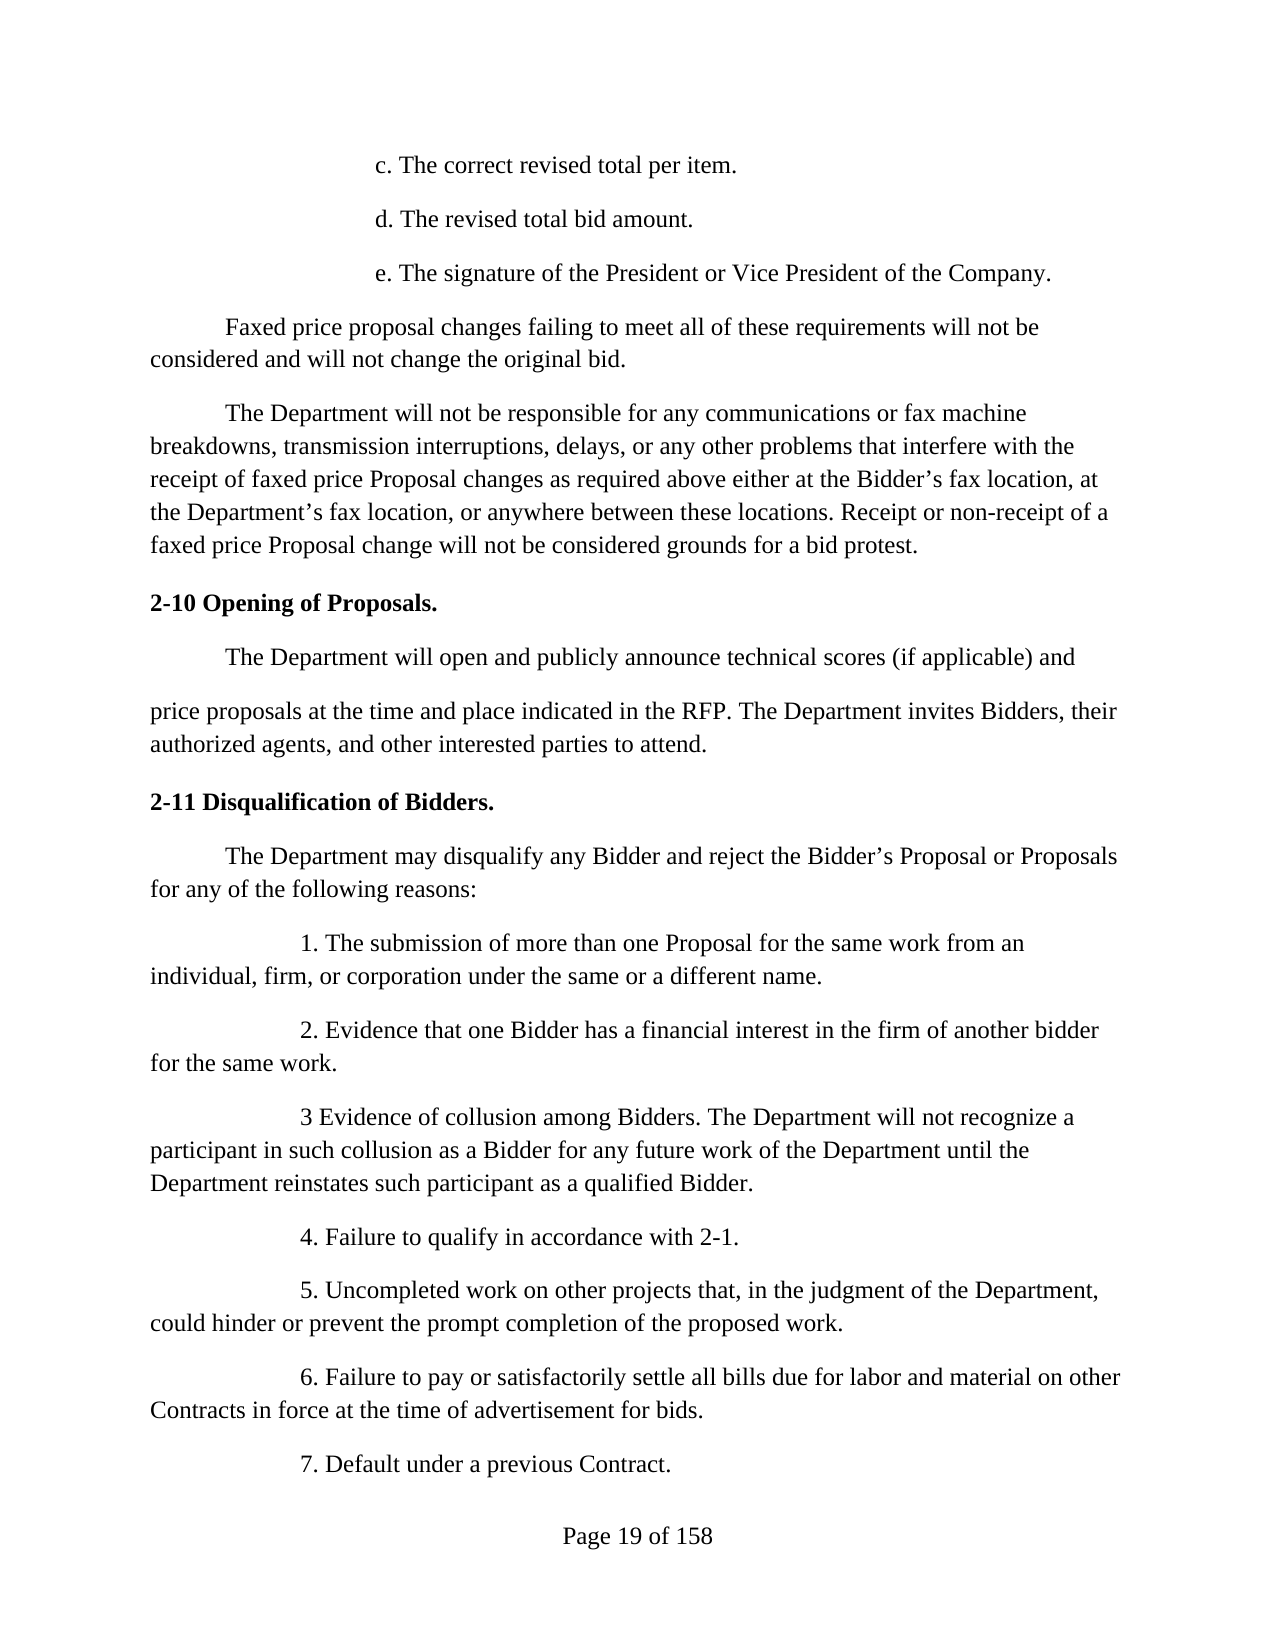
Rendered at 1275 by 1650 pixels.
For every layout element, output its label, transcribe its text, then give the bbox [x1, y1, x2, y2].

text 5. Uncompleted work on other projects that, in the judgment of the Department, could hinder or prevent the prompt completion of the proposed work. [150, 1276, 1125, 1337]
text e. The signature of the President or Vice President of the Company. [150, 258, 1125, 286]
text 7. Default under a previous Contract. [150, 1449, 1125, 1478]
text 3 Evidence of collusion among Bidders. The Department will not recognize a participant in such collusion as a Bidder for any future work of the Department until the Department reinstates such participant as a qualified Bidder. [150, 1102, 1125, 1197]
text Faxed price proposal changes failing to meet all of these requirements will not be considered and will not change the original bid. [150, 312, 1125, 373]
text The Department will not be responsible for any communications or fax machine breakdowns, transmission interruptions, delays, or any other problems that interfere with the receipt of faxed price Proposal changes as required above either at the Bidder’s fax location, at the Department’s fax location, or anywhere between these locations. Receipt or non-receipt of a faxed price Proposal change will not be considered grounds for a bid protest. [150, 398, 1125, 559]
text 4. Failure to qualify in accordance with 2-1. [150, 1222, 1125, 1250]
text 1. The submission of more than one Proposal for the same work from an individual, firm, or corporation under the same or a different name. [150, 928, 1125, 990]
text price proposals at the time and place indicated in the RFP. The Department invites Bidders, their authorized agents, and other interested parties to attend. [150, 696, 1125, 758]
text d. The revised total bid amount. [150, 204, 1125, 233]
text 2. Evidence that one Bidder has a financial interest in the firm of another bidder for the same work. [150, 1015, 1125, 1077]
text The Department will open and publicly announce technical scores (if applicable) and [150, 642, 1125, 671]
text The Department may disqualify any Bidder and reject the Bidder’s Proposal or Proposals for any of the following reasons: [150, 841, 1125, 903]
text c. The correct revised total per item. [150, 150, 1125, 179]
text 2-11 Disqualification of Bidders. [150, 787, 1125, 816]
text 2-10 Opening of Proposals. [150, 588, 1125, 617]
text 6. Failure to pay or satisfactorily settle all bills due for labor and material on other Contracts in force at the time of advertisement for bids. [150, 1362, 1125, 1424]
